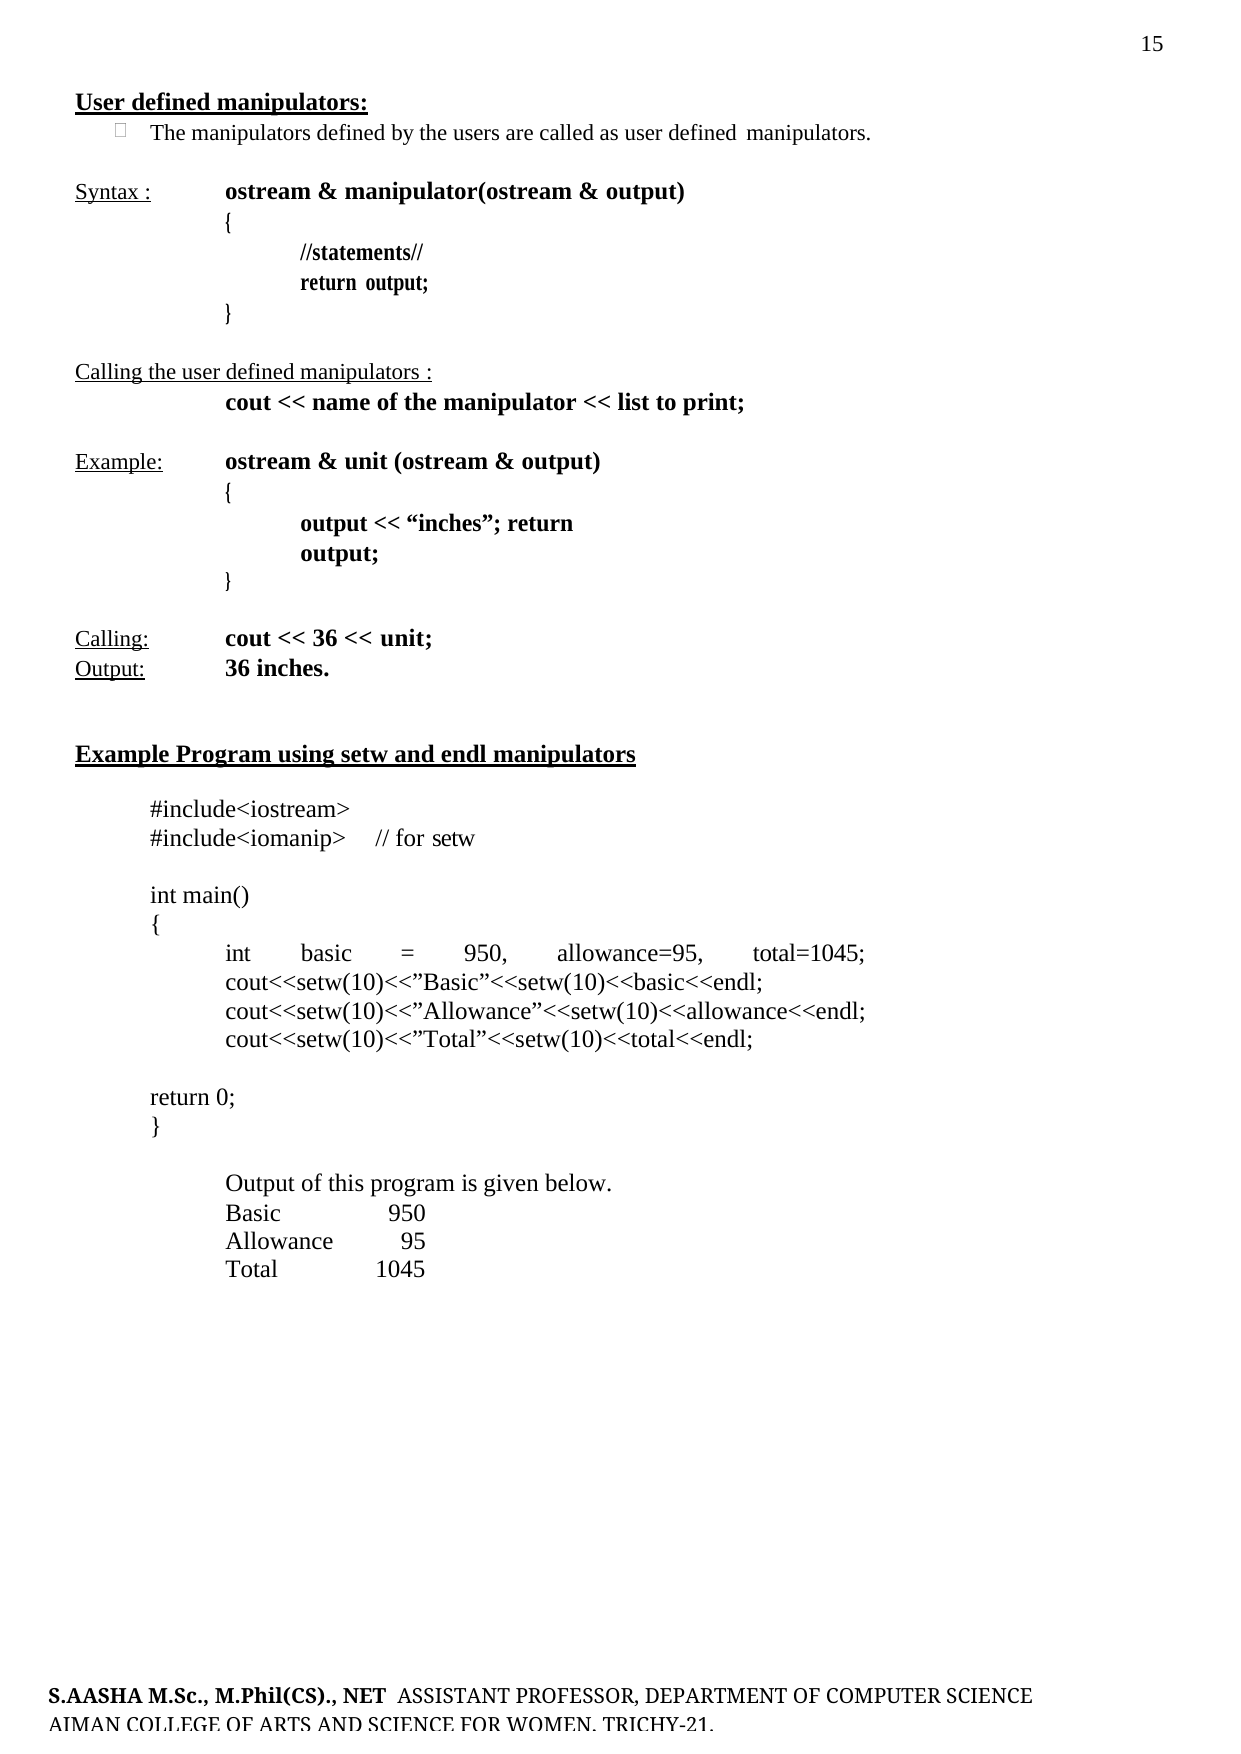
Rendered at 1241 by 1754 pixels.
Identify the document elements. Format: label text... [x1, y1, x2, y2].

text { [225, 207, 1240, 236]
text Calling the user defined manipulators : [75, 358, 1240, 384]
text Example: ostream & unit (ostream & output) [75, 446, 1240, 475]
text Calling: cout << 36 << unit; [75, 623, 1240, 652]
text int main() [150, 881, 1240, 909]
text The manipulators defined by the users are called as user defined manipulators. [112, 117, 1240, 146]
text output << “inches”; return output; [300, 508, 633, 567]
text Output: 36 inches. [75, 653, 1240, 682]
subtitle cout << name of the manipulator << list to print; [225, 387, 1240, 416]
text User defined manipulators: [75, 87, 1240, 116]
subtitle Allowance 95 [225, 1227, 1240, 1255]
subtitle Total 1045 [225, 1255, 1240, 1283]
text } [150, 1111, 1240, 1140]
subtitle Output of this program is given below. Basic 950 [225, 1168, 614, 1227]
subtitle Example Program using setw and endl manipulators [75, 739, 1240, 768]
text } [225, 298, 1240, 326]
text int basic = 950, allowance=95, total=1045; cout<<setw(10)<<”Basic”<<setw(10)<<basic<<endl; cout<<setw(10)<<”Allowance”<<setw(10)<<allowance<<endl; cout<<setw(10)<<”Total”<<setw(10)<<total<<endl; [225, 938, 869, 1053]
text //statements// return output; [300, 237, 440, 296]
subtitle Syntax : ostream & manipulator(ostream & output) [75, 176, 1240, 204]
subtitle { [225, 477, 1240, 506]
text return 0; [150, 1083, 1240, 1111]
subtitle } [225, 568, 1240, 593]
text { [150, 909, 1240, 938]
picture [112, 117, 145, 141]
subtitle #include<iostream> #include<iomanip> // for setw [150, 795, 477, 852]
